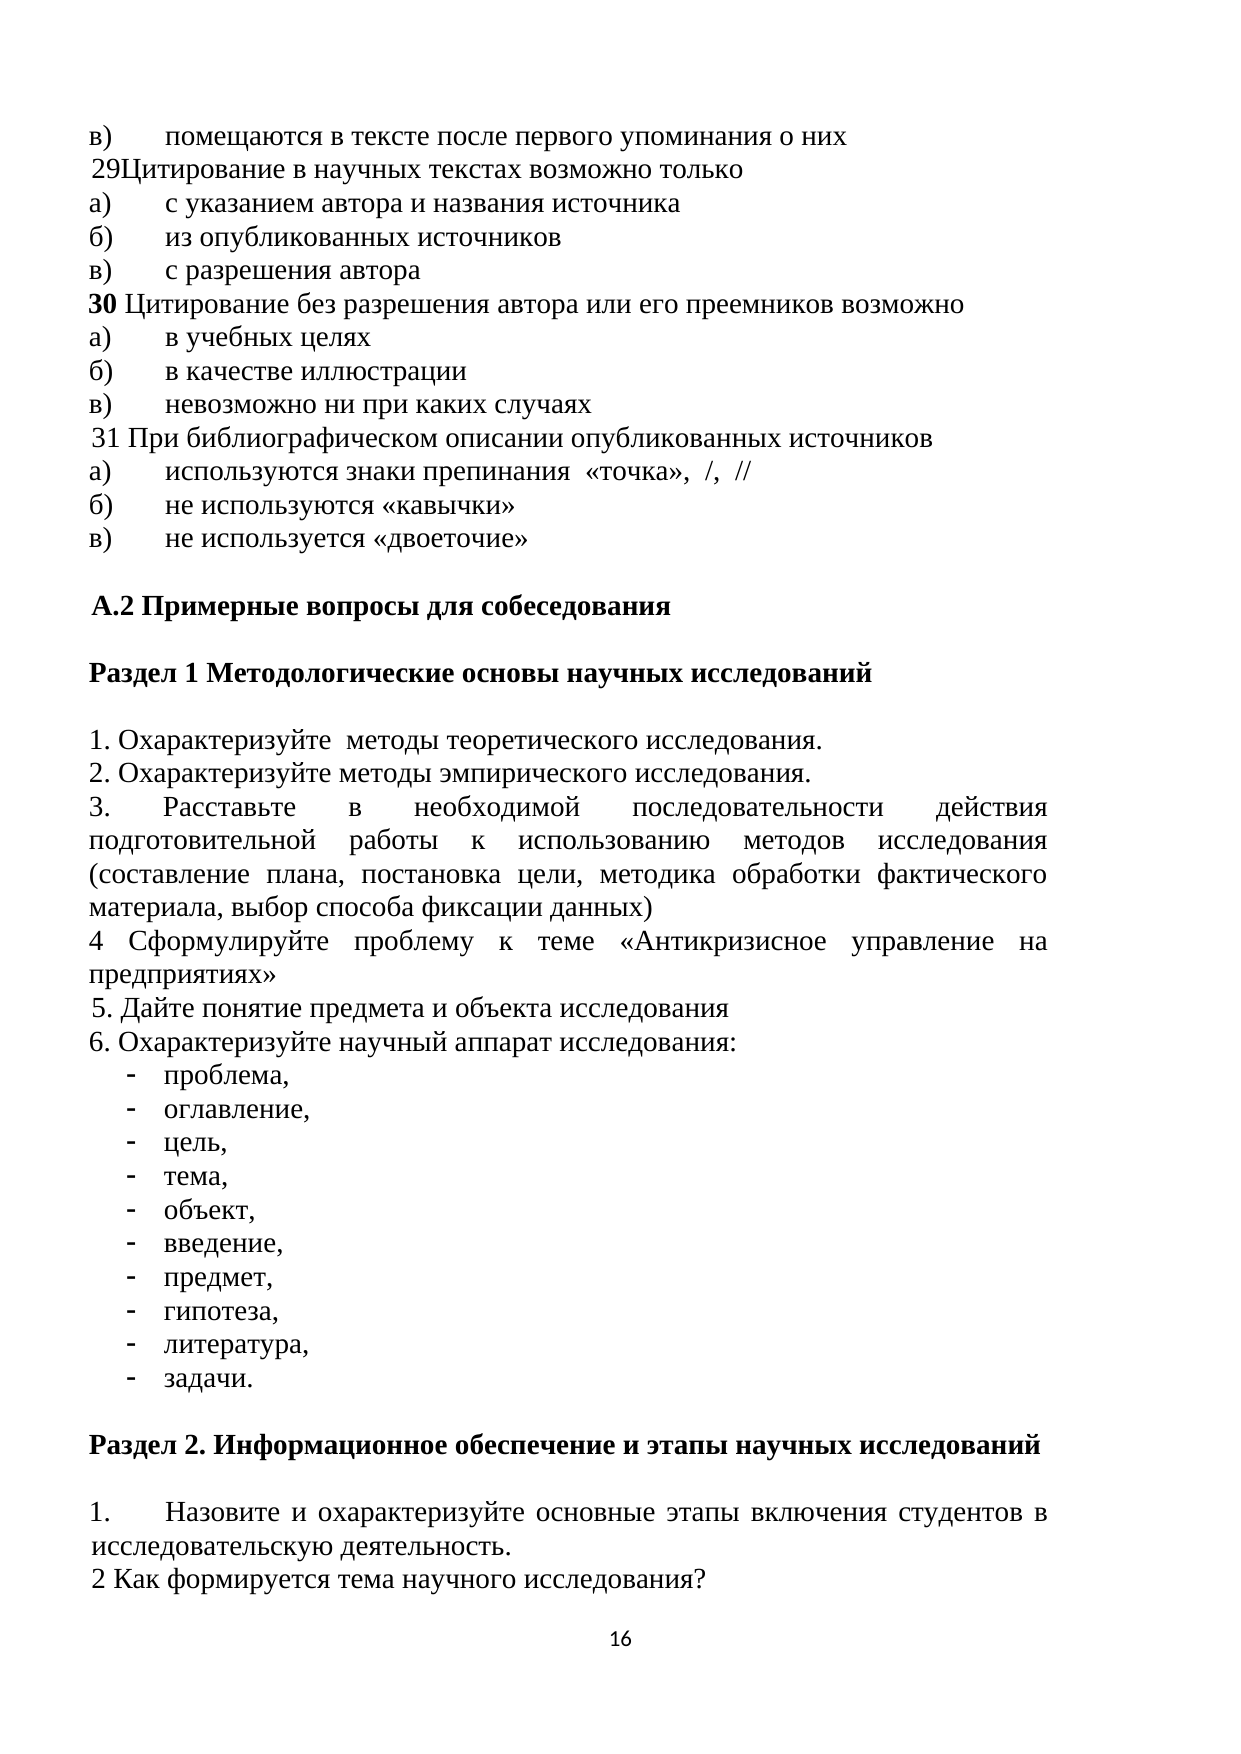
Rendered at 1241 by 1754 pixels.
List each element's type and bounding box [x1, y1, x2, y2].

table_cell [44, 118, 1048, 1595]
